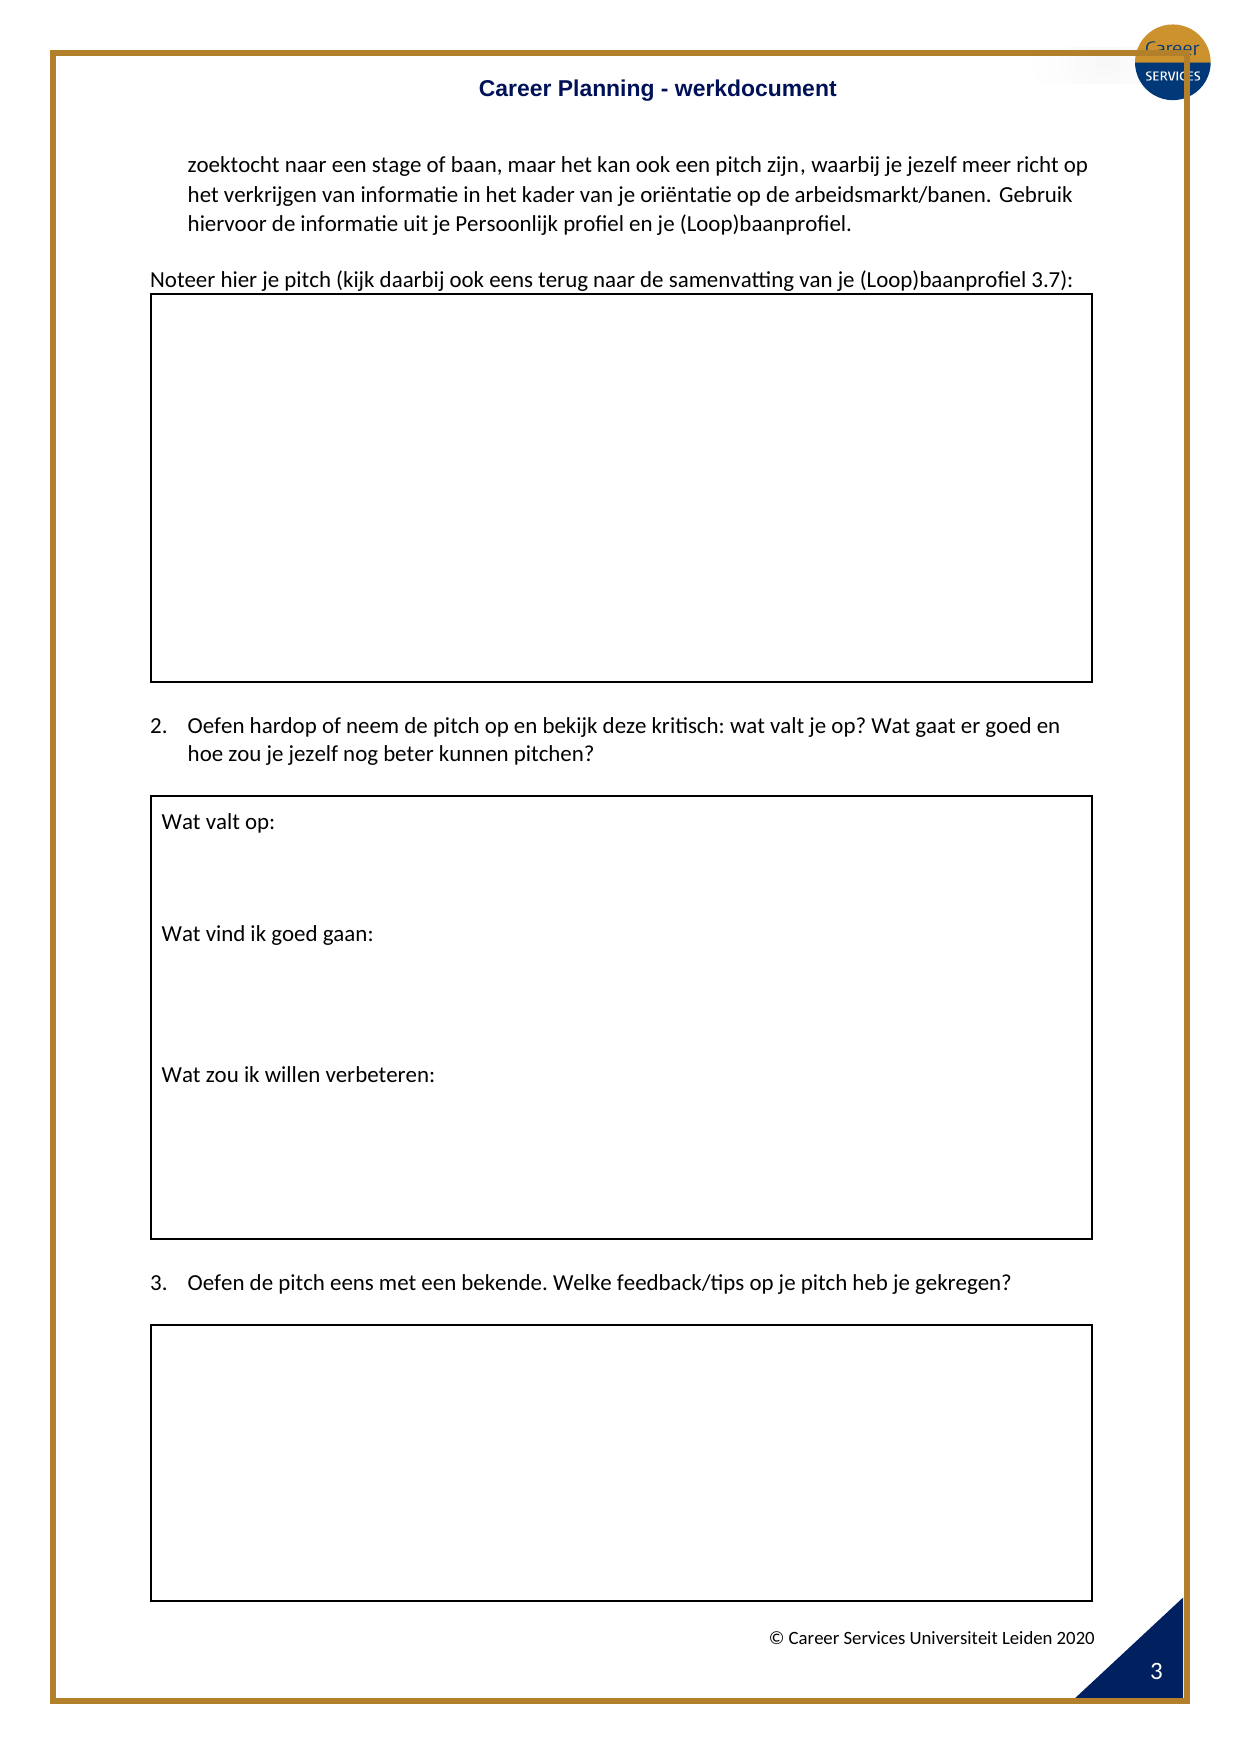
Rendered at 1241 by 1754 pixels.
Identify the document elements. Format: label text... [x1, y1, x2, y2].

table_header [152, 1326, 1091, 1599]
list Oefen hardop of neem de pitch op en bekijk deze kritisch: wat valt je op? Wat gaat er goed en hoe zou je jezelf nog beter kunnen pitchen? [150, 711, 1090, 767]
picture [1137, 24, 1211, 96]
list Oefen de pitch eens met een bekende. Welke feedback/tips op je pitch heb je gekregen? [150, 1268, 1090, 1296]
table_header Wat valt op: Wat vind ik goed gaan: Wat zou ik willen verbeteren: [152, 797, 1091, 1238]
text Noteer hier je pitch (kijk daarbij ook eens terug naar de samenvatting van je (Loop)baanprofiel 3.7): [150, 265, 1090, 293]
table_header [152, 295, 1091, 681]
picture [1135, 56, 1184, 101]
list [150, 150, 1090, 237]
